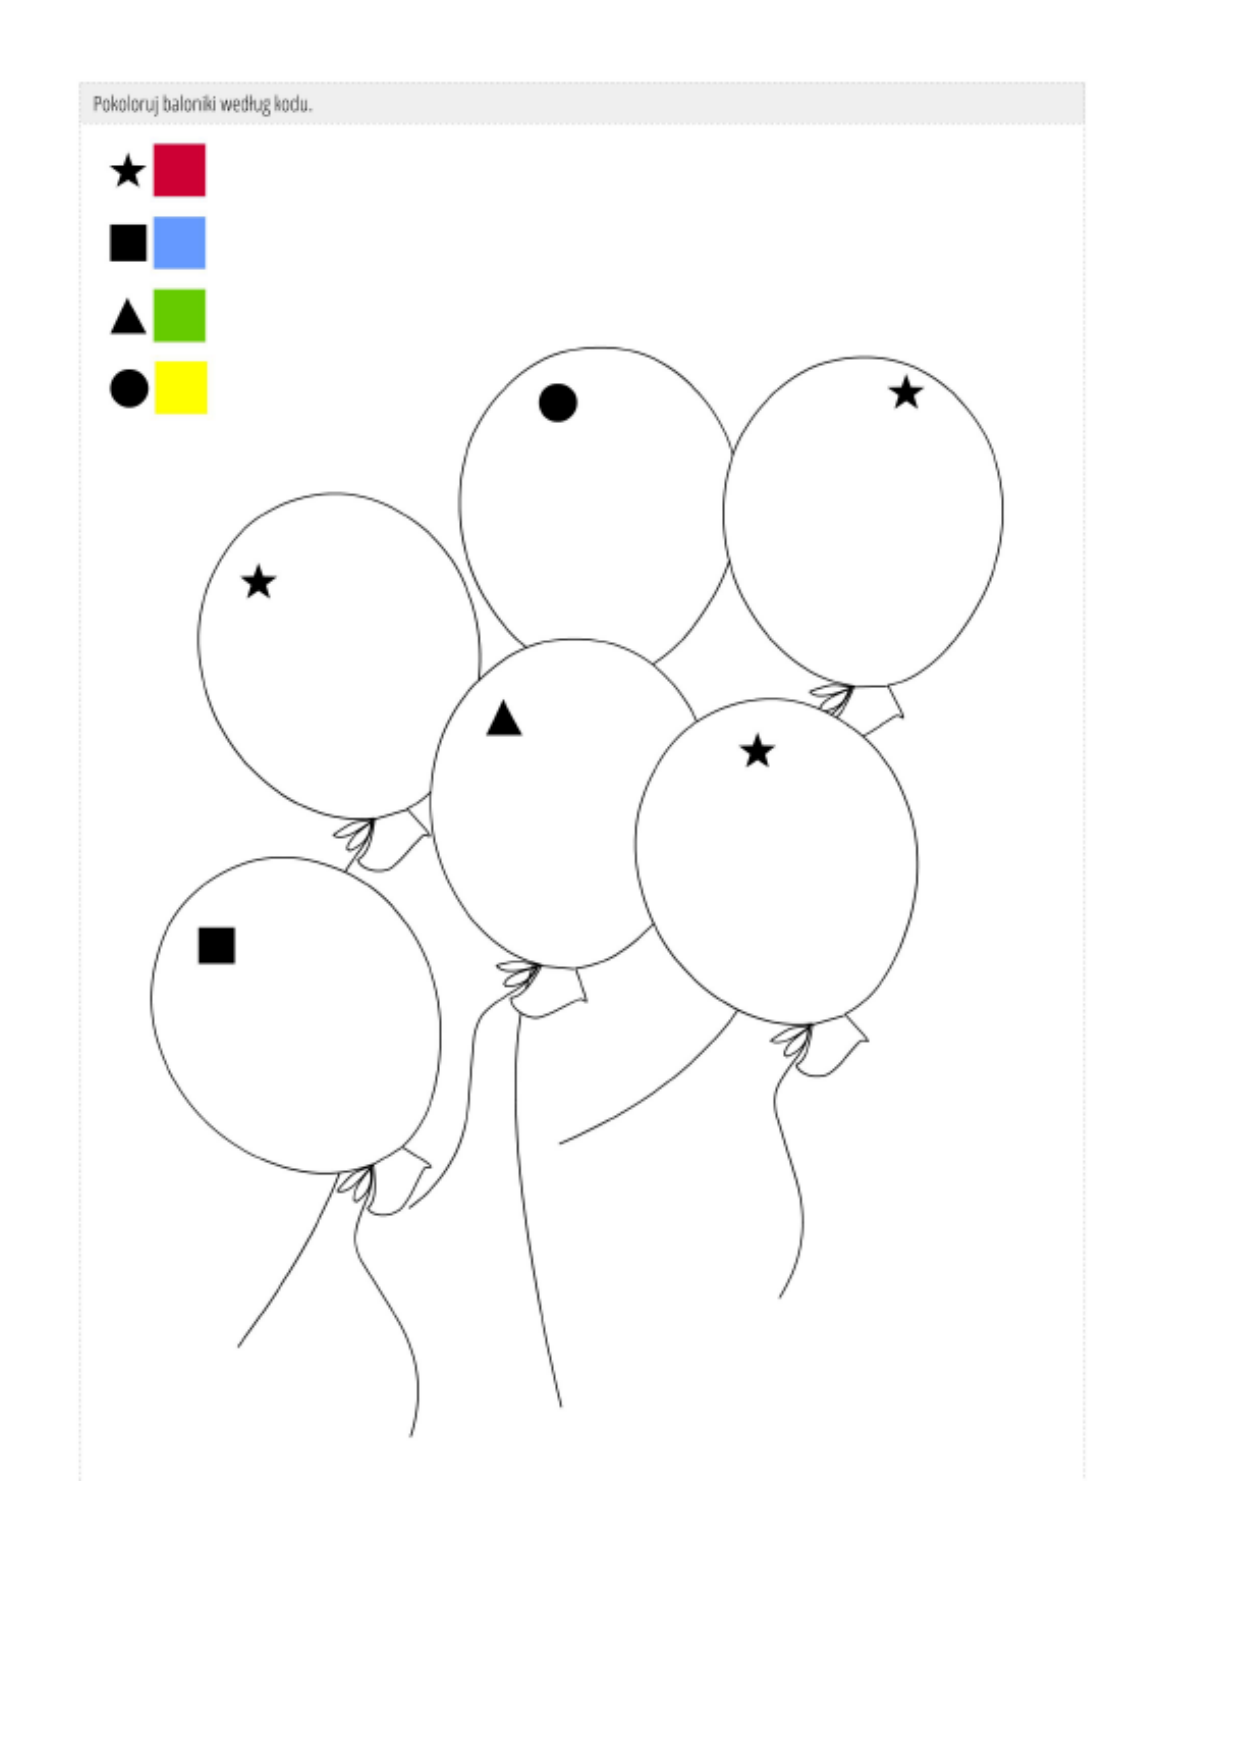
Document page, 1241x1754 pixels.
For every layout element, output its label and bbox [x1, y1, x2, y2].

picture [59, 59, 1106, 1481]
